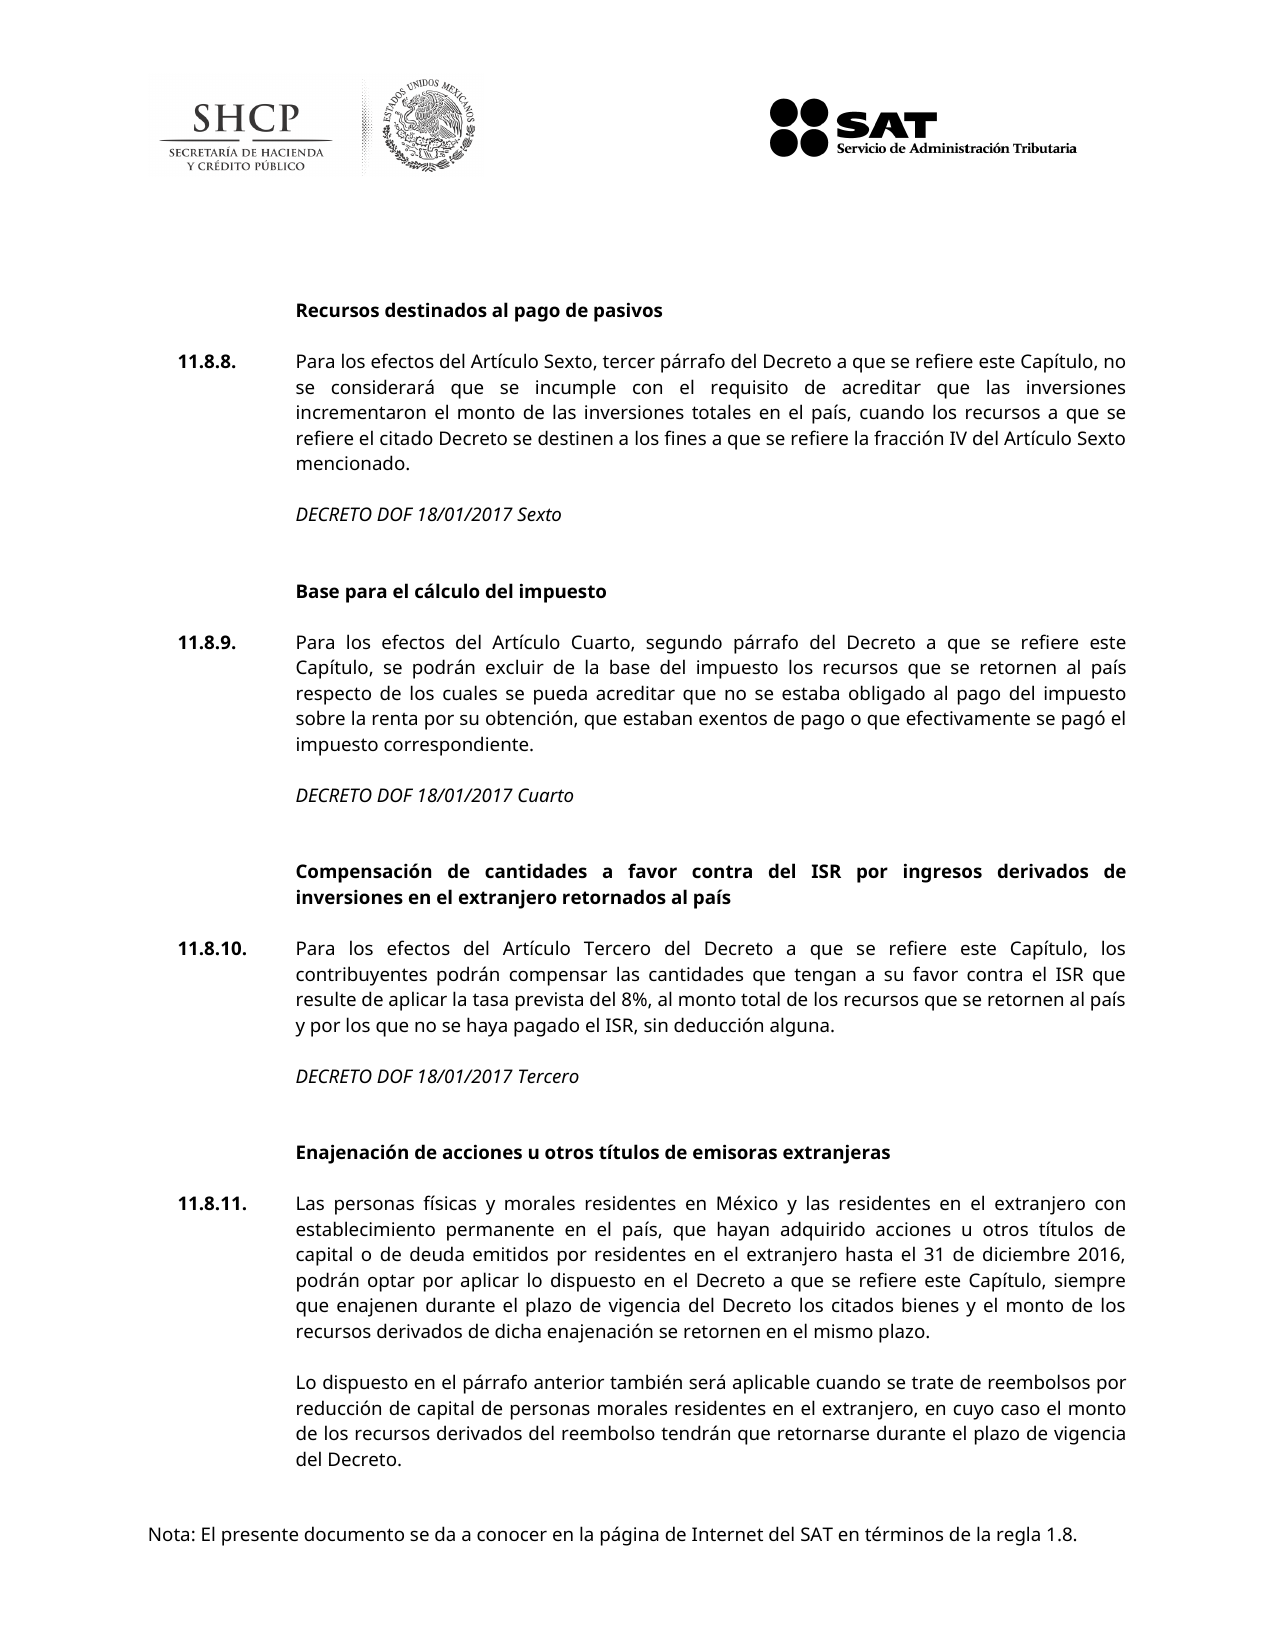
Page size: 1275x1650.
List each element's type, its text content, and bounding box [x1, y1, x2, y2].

text Base para el cálculo del impuesto [266, 578, 1127, 604]
text 11.8.10. Para los efectos del Artículo Tercero del Decreto a que se refiere este Capítulo, los contribuyentes podrán compensar las cantidades que tengan a su favor contra el ISR que resulte de aplicar la tasa prevista del 8%, al monto total de los recursos que se retornen al país y por los que no se haya pagado el ISR, sin deducción alguna. [177, 935, 1127, 1037]
picture [766, 95, 1079, 158]
text DECRETO DOF 18/01/2017 Tercero [266, 1063, 1127, 1088]
text 11.8.11. Las personas físicas y morales residentes en México y las residentes en el extranjero con establecimiento permanente en el país, que hayan adquirido acciones u otros títulos de capital o de deuda emitidos por residentes en el extranjero hasta el 31 de diciembre 2016, podrán optar por aplicar lo dispuesto en el Decreto a que se refiere este Capítulo, siempre que enajenen durante el plazo de vigencia del Decreto los citados bienes y el monto de los recursos derivados de dicha enajenación se retornen en el mismo plazo. [177, 1191, 1127, 1344]
text Compensación de cantidades a favor contra del ISR por ingresos derivados de inversiones en el extranjero retornados al país [295, 859, 1127, 910]
text DECRETO DOF 18/01/2017 Cuarto [266, 782, 1127, 808]
text 11.8.8. Para los efectos del Artículo Sexto, tercer párrafo del Decreto a que se refiere este Capítulo, no se considerará que se incumple con el requisito de acreditar que las inversiones incrementaron el monto de las inversiones totales en el país, cuando los recursos a que se refiere el citado Decreto se destinen a los fines a que se refiere la fracción IV del Artículo Sexto mencionado. [177, 348, 1127, 476]
text Enajenación de acciones u otros títulos de emisoras extranjeras [266, 1139, 1127, 1165]
text Recursos destinados al pago de pasivos [266, 297, 1127, 323]
text Lo dispuesto en el párrafo anterior también será aplicable cuando se trate de reembolsos por reducción de capital de personas morales residentes en el extranjero, en cuyo caso el monto de los recursos derivados del reembolso tendrán que retornarse durante el plazo de vigencia del Decreto. [295, 1369, 1127, 1471]
text DECRETO DOF 18/01/2017 Sexto [295, 502, 1127, 527]
text 11.8.9. Para los efectos del Artículo Cuarto, segundo párrafo del Decreto a que se refiere este Capítulo, se podrán excluir de la base del impuesto los recursos que se retornen al país respecto de los cuales se pueda acreditar que no se estaba obligado al pago del impuesto sobre la renta por su obtención, que estaban exentos de pago o que efectivamente se pagó el impuesto correspondiente. [177, 629, 1127, 757]
picture [147, 73, 484, 177]
